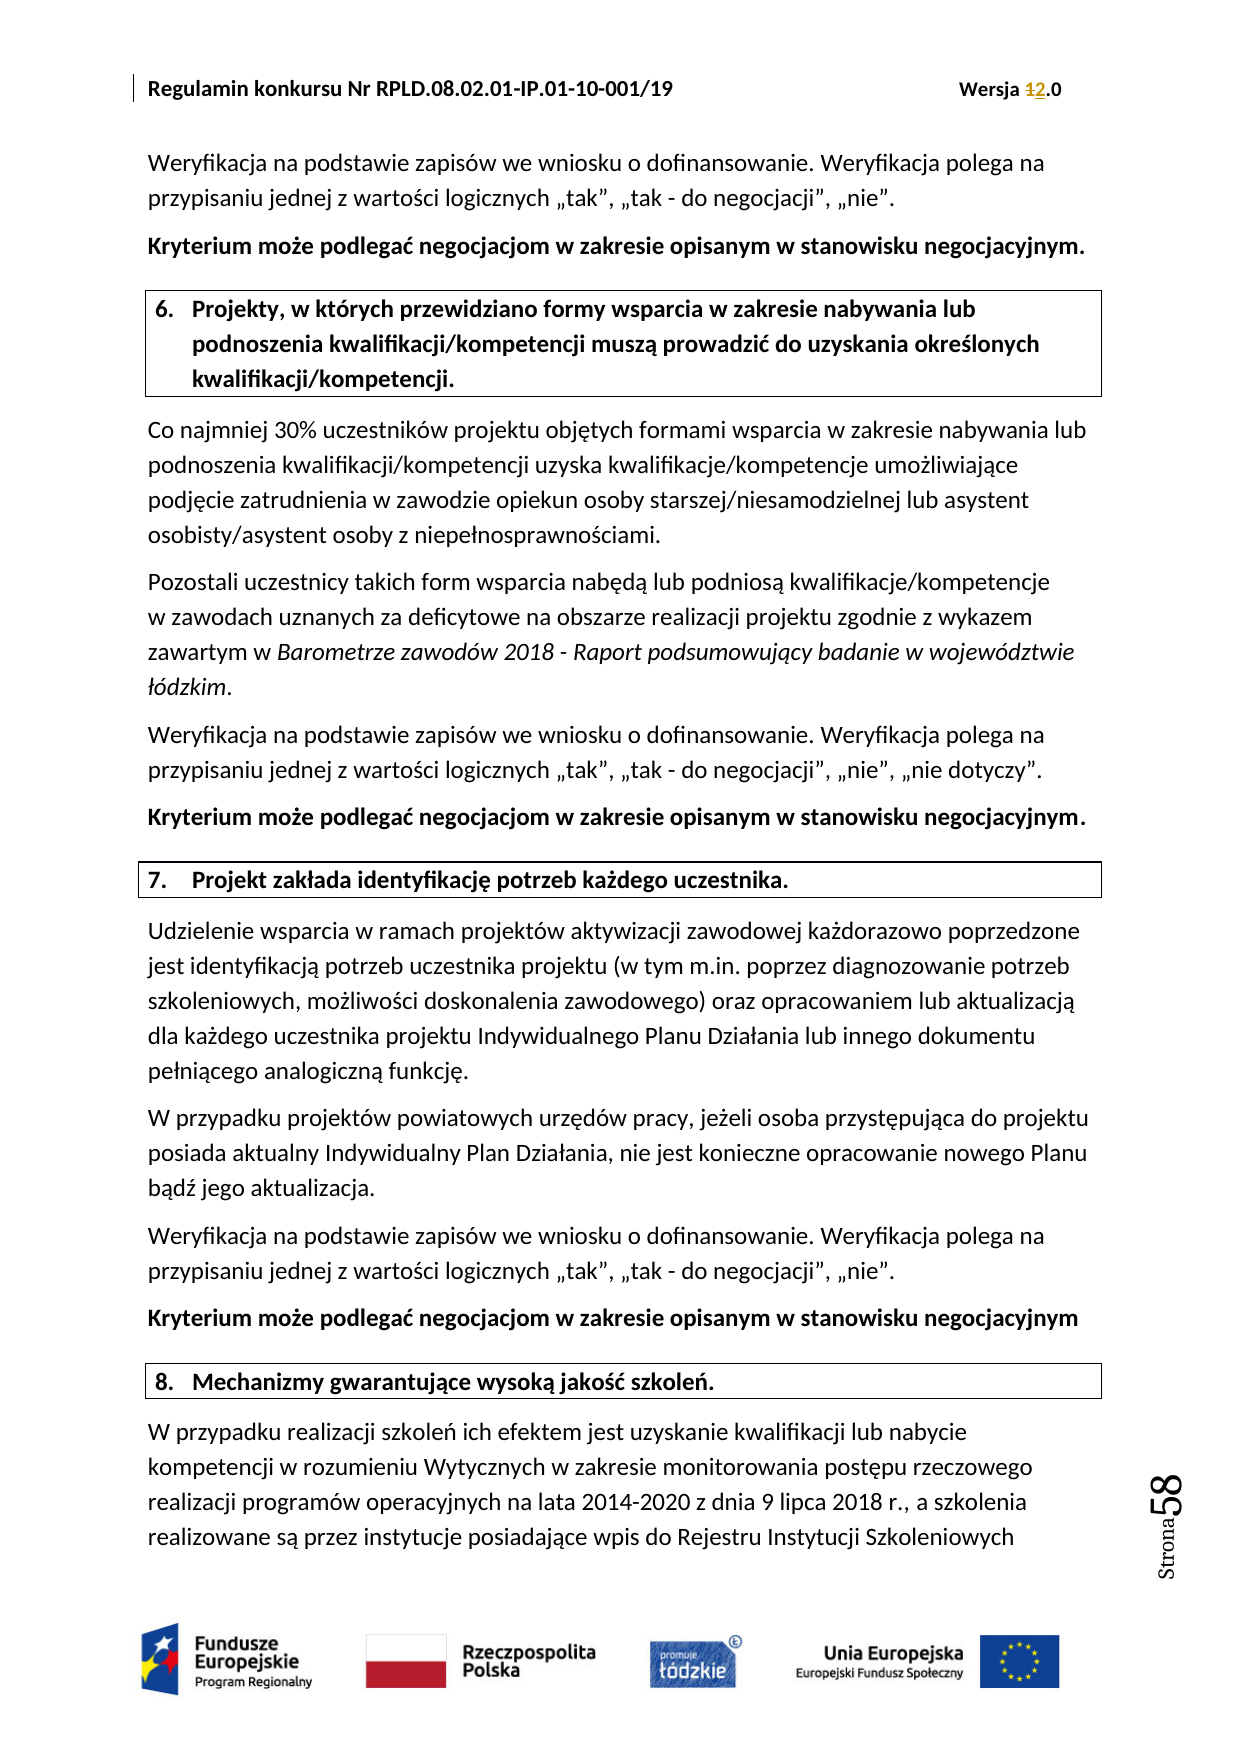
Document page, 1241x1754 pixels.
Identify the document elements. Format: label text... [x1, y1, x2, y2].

picture [53, 1561, 1105, 1751]
text Co najmniej 30% uczestników projektu objętych formami wsparcia w zakresie nabywania lub podnoszenia kwalifikacji/kompetencji uzyska kwalifikacje/kompetencje umożliwiające podjęcie zatrudnienia w zawodzie opiekun osoby starszej/niesamodzielnej lub asystent osobisty/asystent osoby z niepełnosprawnościami. [148, 414, 1093, 549]
text Kryterium może podlegać negocjacjom w zakresie opisanym w stanowisku negocjacyjnym. [148, 801, 1093, 832]
text Udzielenie wsparcia w ramach projektów aktywizacji zawodowej każdorazowo poprzedzone jest identyfikacją potrzeb uczestnika projektu (w tym m.in. poprzez diagnozowanie potrzeb szkoleniowych, możliwości doskonalenia zawodowego) oraz opracowaniem lub aktualizacją dla każdego uczestnika projektu Indywidualnego Planu Działania lub innego dokumentu pełniącego analogiczną funkcję. [148, 915, 1093, 1086]
text W przypadku projektów powiatowych urzędów pracy, jeżeli osoba przystępująca do projektu posiada aktualny Indywidualny Plan Działania, nie jest konieczne opracowanie nowego Planu bądź jego aktualizacja. [148, 1103, 1093, 1203]
text Weryfikacja na podstawie zapisów we wniosku o dofinansowanie. Weryfikacja polega na przypisaniu jednej z wartości logicznych „tak”, „tak - do negocjacji”, „nie”. [148, 1220, 1093, 1286]
text Weryfikacja na podstawie zapisów we wniosku o dofinansowanie. Weryfikacja polega na przypisaniu jednej z wartości logicznych „tak”, „tak - do negocjacji”, „nie”. [148, 148, 1093, 213]
list Projekt zakłada identyfikację potrzeb każdego uczestnika. [139, 863, 1101, 897]
text Weryfikacja na podstawie zapisów we wniosku o dofinansowanie. Weryfikacja polega na przypisaniu jednej z wartości logicznych „tak”, „tak - do negocjacji”, „nie”, „nie dotyczy”. [148, 719, 1093, 784]
text Kryterium może podlegać negocjacjom w zakresie opisanym w stanowisku negocjacyjnym [148, 1303, 1093, 1333]
list Projekty, w których przewidziano formy wsparcia w zakresie nabywania lub podnoszenia kwalifikacji/kompetencji muszą prowadzić do uzyskania określonych kwalifikacji/kompetencji. [146, 291, 1101, 396]
list Mechanizmy gwarantujące wysoką jakość szkoleń. [146, 1364, 1101, 1398]
text Kryterium może podlegać negocjacjom w zakresie opisanym w stanowisku negocjacyjnym. [148, 230, 1093, 261]
text Pozostali uczestnicy takich form wsparcia nabędą lub podniosą kwalifikacje/kompetencje w zawodach uznanych za deficytowe na obszarze realizacji projektu zgodnie z wykazem zawartym w Barometrze zawodów 2018 - Raport podsumowujący badanie w województwie łódzkim. [148, 566, 1093, 702]
